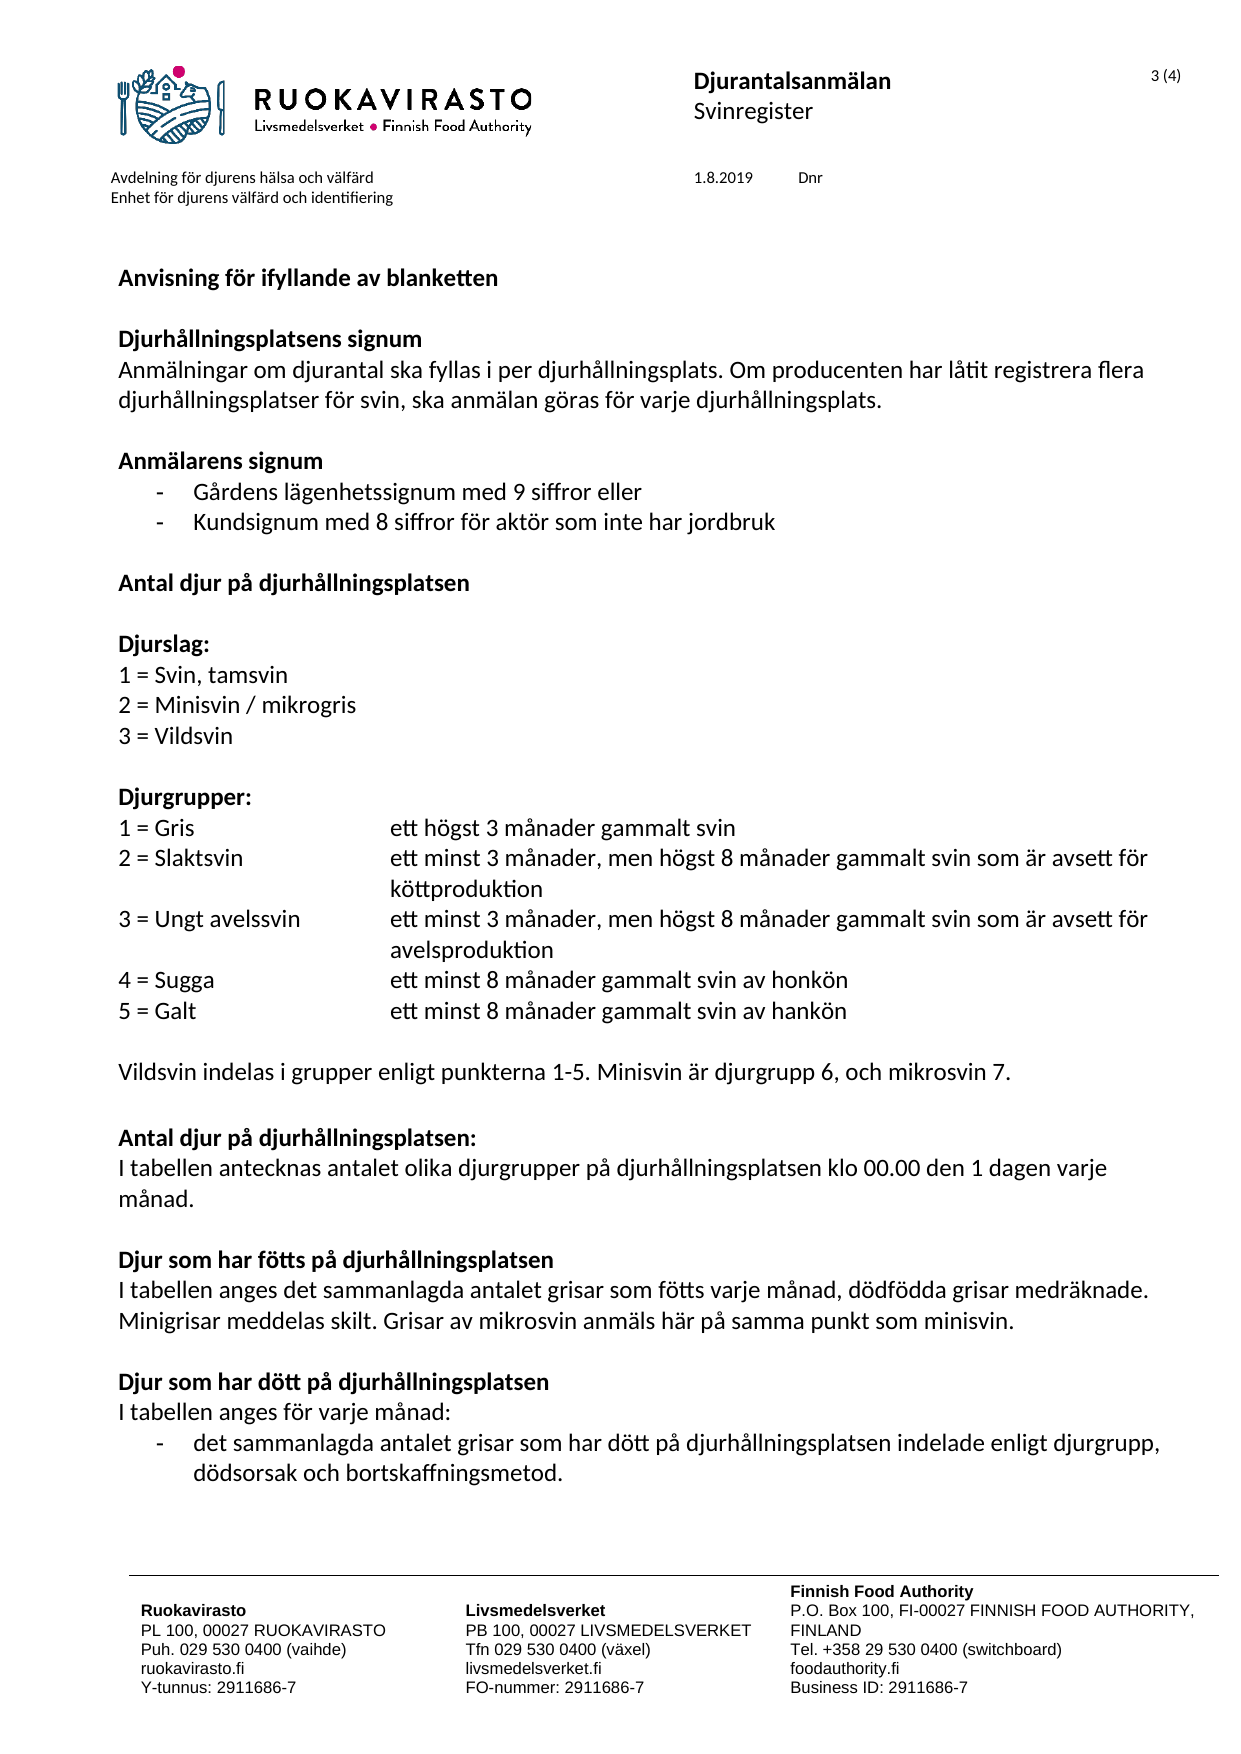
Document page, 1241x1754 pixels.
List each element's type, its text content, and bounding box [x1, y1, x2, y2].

text Anmälningar om djurantal ska fyllas i per djurhållningsplats. Om producenten har låtit registrera flera djurhållningsplatser för svin, ska anmälan göras för varje djurhållningsplats. [118, 354, 1181, 415]
text I tabellen antecknas antalet olika djurgrupper på djurhållningsplatsen klo 00.00 den 1 dagen varje månad. [118, 1152, 1181, 1213]
text Anvisning för ifyllande av blanketten [118, 262, 1181, 293]
text 2 = Minisvin / mikrogris [118, 690, 1181, 720]
text Djurhållningsplatsens signum [118, 323, 1181, 354]
text 1 = Gris ett högst 3 månader gammalt svin [118, 812, 1181, 842]
text Djur som har fötts på djurhållningsplatsen [118, 1244, 1181, 1274]
text 1 = Svin, tamsvin [118, 659, 1181, 690]
text 5 = Galt ett minst 8 månader gammalt svin av hankön [118, 995, 1181, 1025]
text 4 = Sugga ett minst 8 månader gammalt svin av honkön [118, 964, 1181, 995]
text I tabellen anges det sammanlagda antalet grisar som fötts varje månad, dödfödda grisar medräknade. Minigrisar meddelas skilt. Grisar av mikrosvin anmäls här på samma punkt som minisvin. [118, 1274, 1181, 1335]
text I tabellen anges för varje månad: [118, 1396, 1181, 1427]
text Djurslag: [118, 629, 1181, 659]
picture [117, 66, 532, 144]
text Antal djur på djurhållningsplatsen: [118, 1122, 1181, 1152]
list det sammanlagda antalet grisar som har dött på djurhållningsplatsen indelade enligt djurgrupp, dödsorsak och bortskaffningsmetod. [156, 1427, 1181, 1488]
list Kundsignum med 8 siffror för aktör som inte har jordbruk [156, 507, 1181, 537]
text Djur som har dött på djurhållningsplatsen [118, 1366, 1181, 1396]
list Gårdens lägenhetssignum med 9 siffror eller [156, 476, 1181, 507]
text Vildsvin indelas i grupper enligt punkterna 1-5. Minisvin är djurgrupp 6, och mikrosvin 7. [118, 1056, 1181, 1086]
text 3 = Ungt avelssvin ett minst 3 månader, men högst 8 månader gammalt svin som är avsett för avelsproduktion [118, 903, 1181, 964]
text Djurgrupper: [118, 781, 1181, 812]
text 2 = Slaktsvin ett minst 3 månader, men högst 8 månader gammalt svin som är avsett för köttproduktion [118, 842, 1181, 903]
text Antal djur på djurhållningsplatsen [118, 568, 1181, 598]
text Anmälarens signum [118, 446, 1181, 476]
text 3 = Vildsvin [118, 720, 1181, 751]
